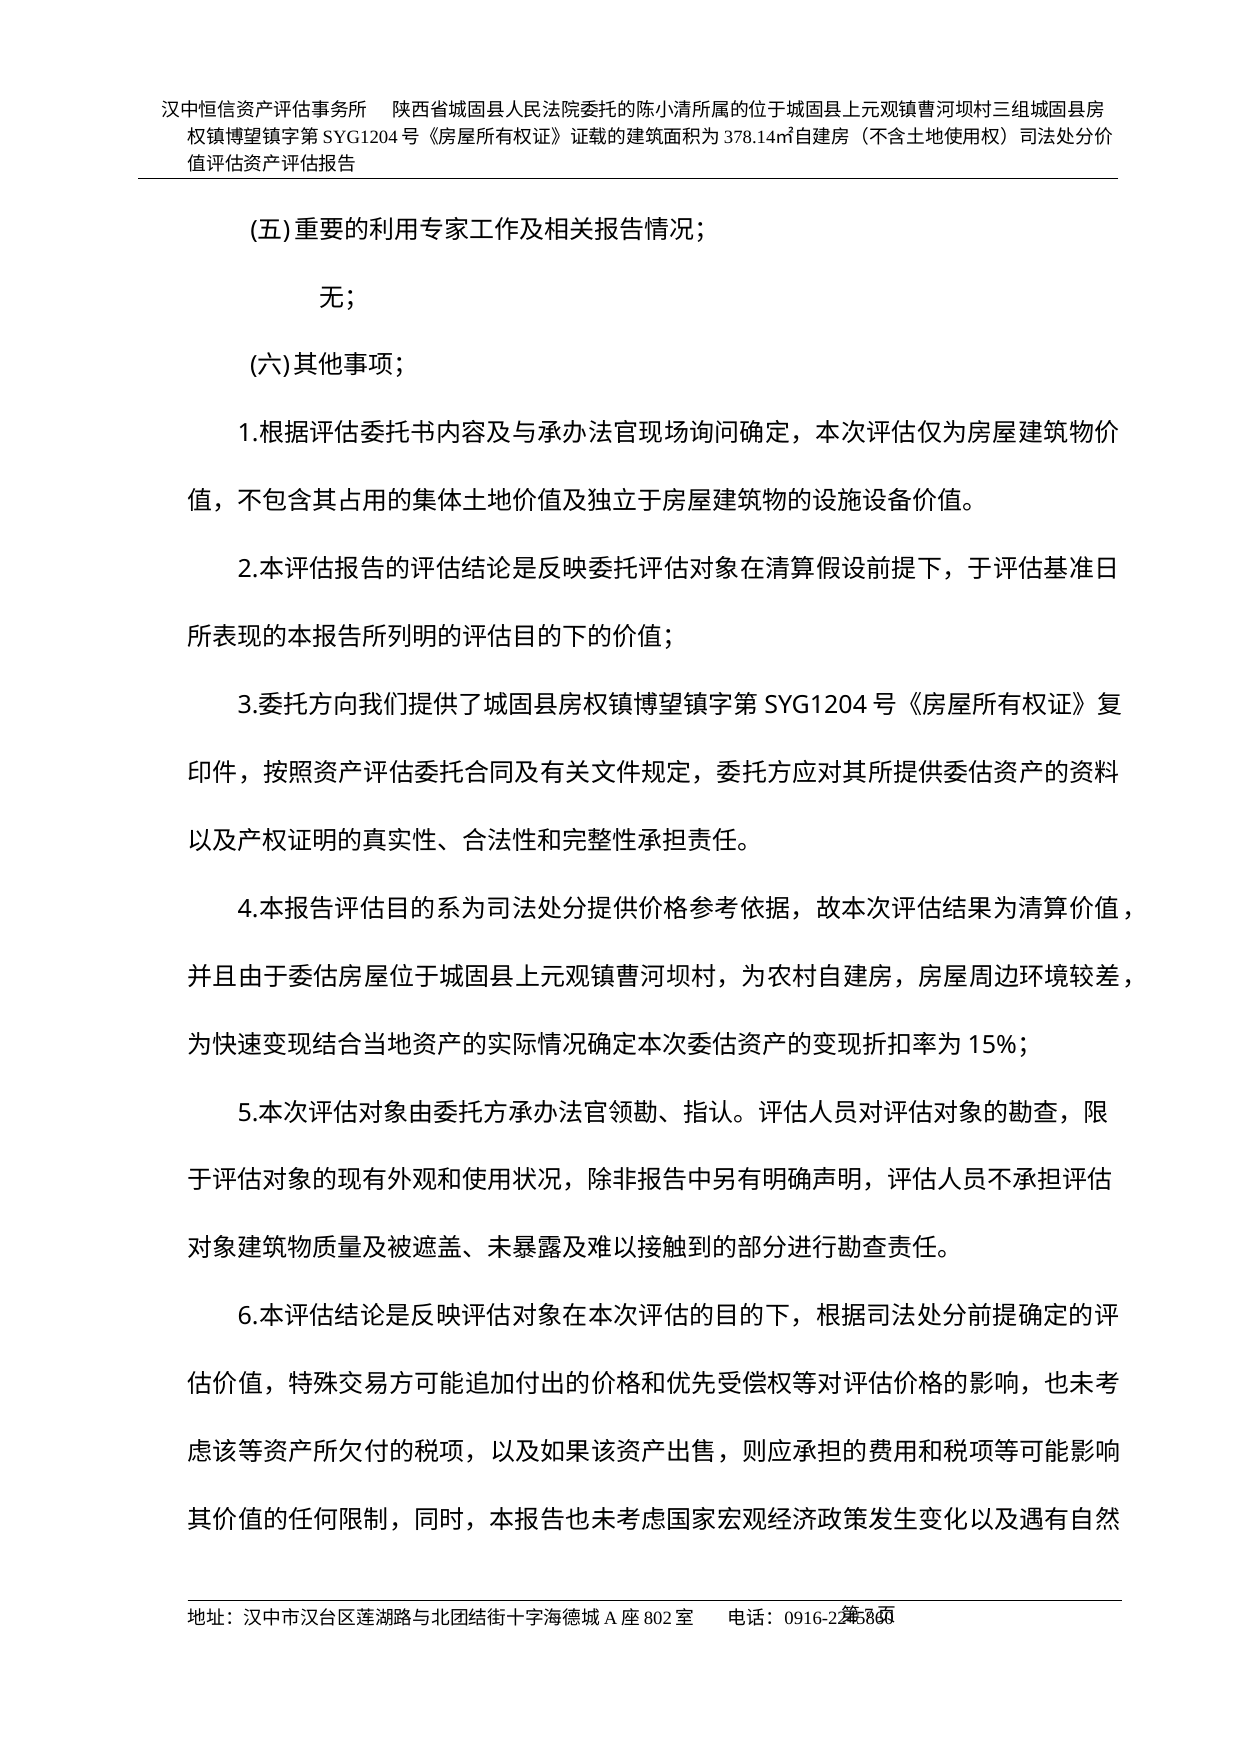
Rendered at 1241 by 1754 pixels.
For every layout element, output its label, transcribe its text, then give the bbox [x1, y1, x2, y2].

text 5.本次评估对象由委托方承办法官领勘、指认。评估人员对评估对象的勘查，限于评估对象的现有外观和使用状况，除非报告中另有明确声明，评估人员不承担评估对象建筑物质量及被遮盖、未暴露及难以接触到的部分进行勘查责任。 [187, 1076, 1122, 1280]
list 重要的利用专家工作及相关报告情况； [250, 193, 1122, 261]
text 4.本报告评估目的系为司法处分提供价格参考依据，故本次评估结果为清算价值，并且由于委估房屋位于城固县上元观镇曹河坝村，为农村自建房，房屋周边环境较差，为快速变现结合当地资产的实际情况确定本次委估资产的变现折扣率为15%； [187, 872, 1122, 1076]
text 1.根据评估委托书内容及与承办法官现场询问确定，本次评估仅为房屋建筑物价值，不包含其占用的集体土地价值及独立于房屋建筑物的设施设备价值。 [187, 397, 1122, 533]
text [187, 1280, 1122, 1552]
list 其他事项； [250, 329, 1122, 397]
text 3.委托方向我们提供了城固县房权镇博望镇字第SYG1204号《房屋所有权证》复印件，按照资产评估委托合同及有关文件规定，委托方应对其所提供委估资产的资料以及产权证明的真实性、合法性和完整性承担责任。 [187, 669, 1122, 872]
list 无； [294, 261, 1122, 329]
text 2.本评估报告的评估结论是反映委托评估对象在清算假设前提下，于评估基准日所表现的本报告所列明的评估目的下的价值； [187, 533, 1122, 669]
